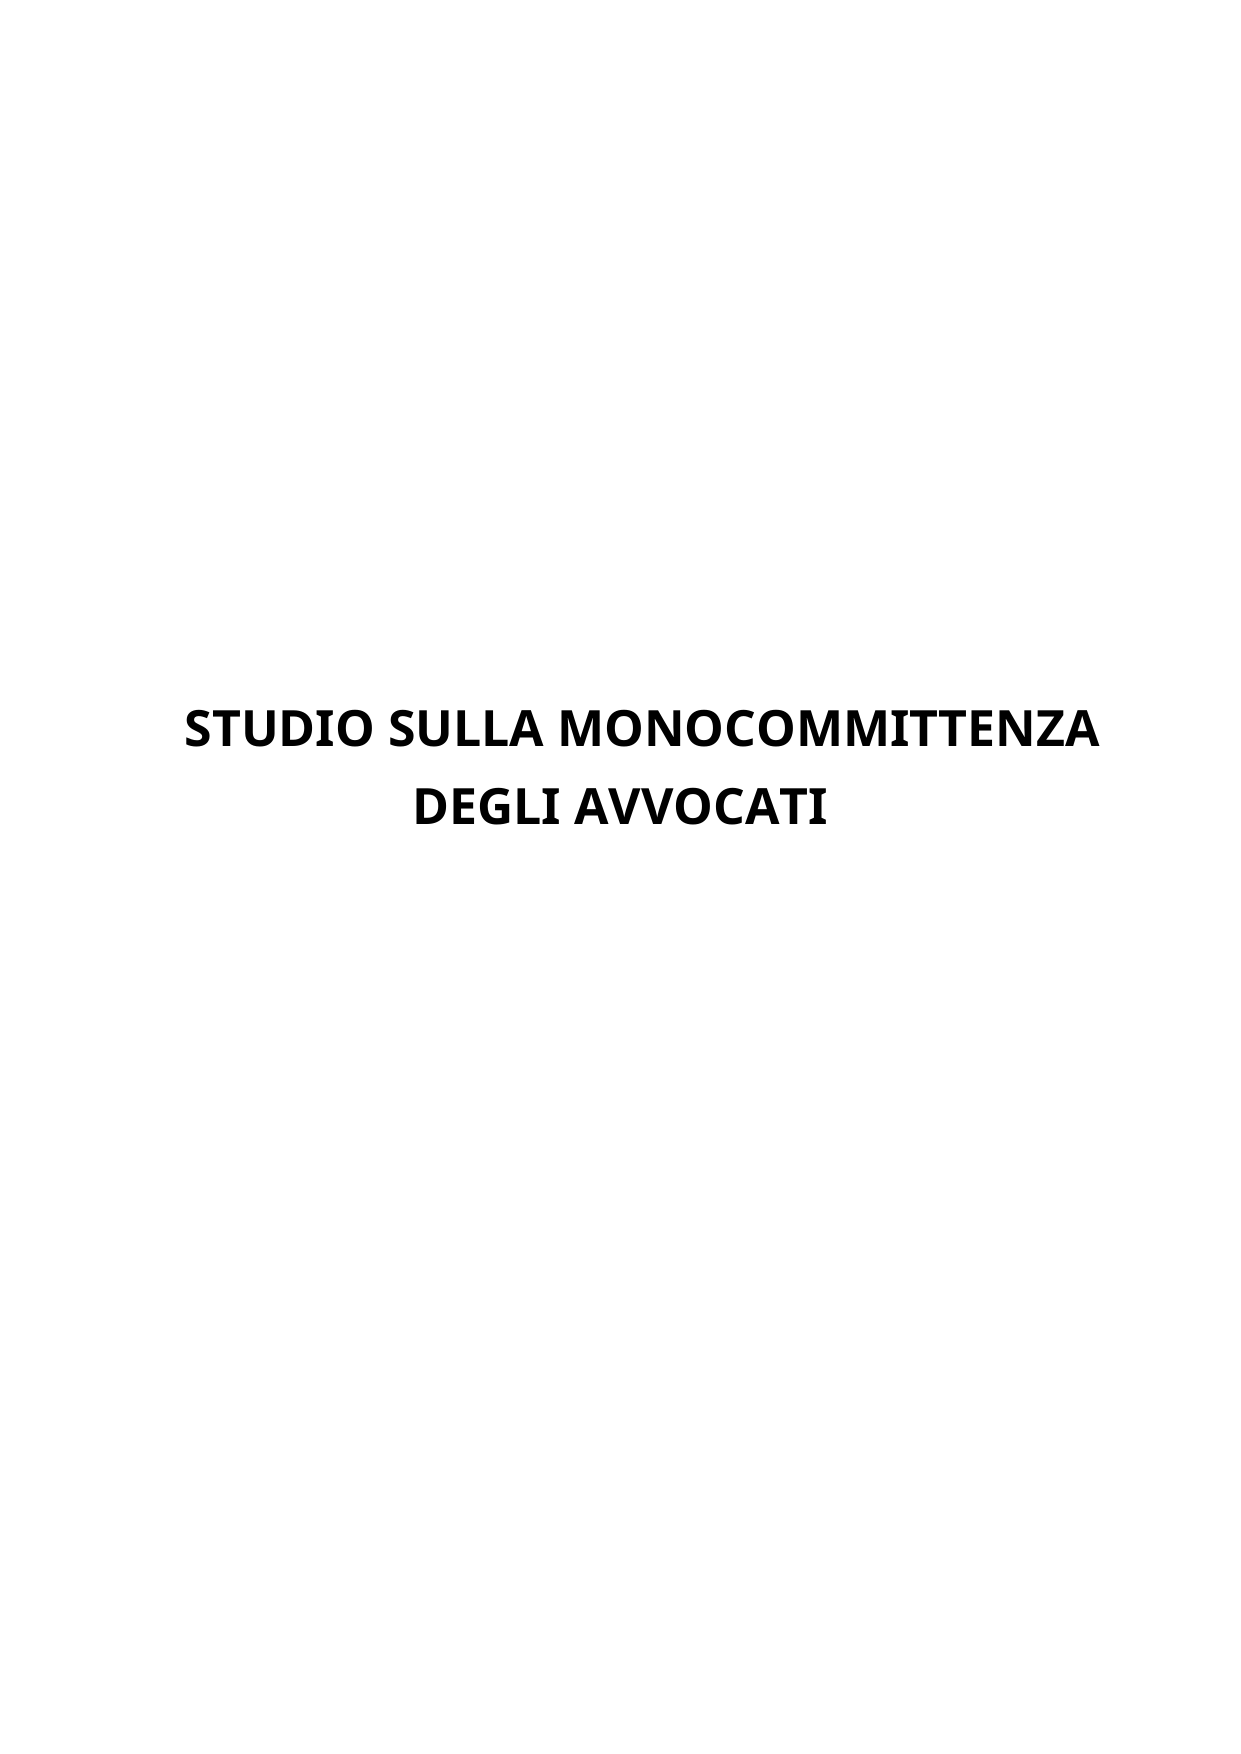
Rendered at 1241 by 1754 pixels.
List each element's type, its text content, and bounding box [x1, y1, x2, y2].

text STUDIO SULLA MONOCOMMITTENZA DEGLI AVVOCATI [118, 693, 1122, 839]
